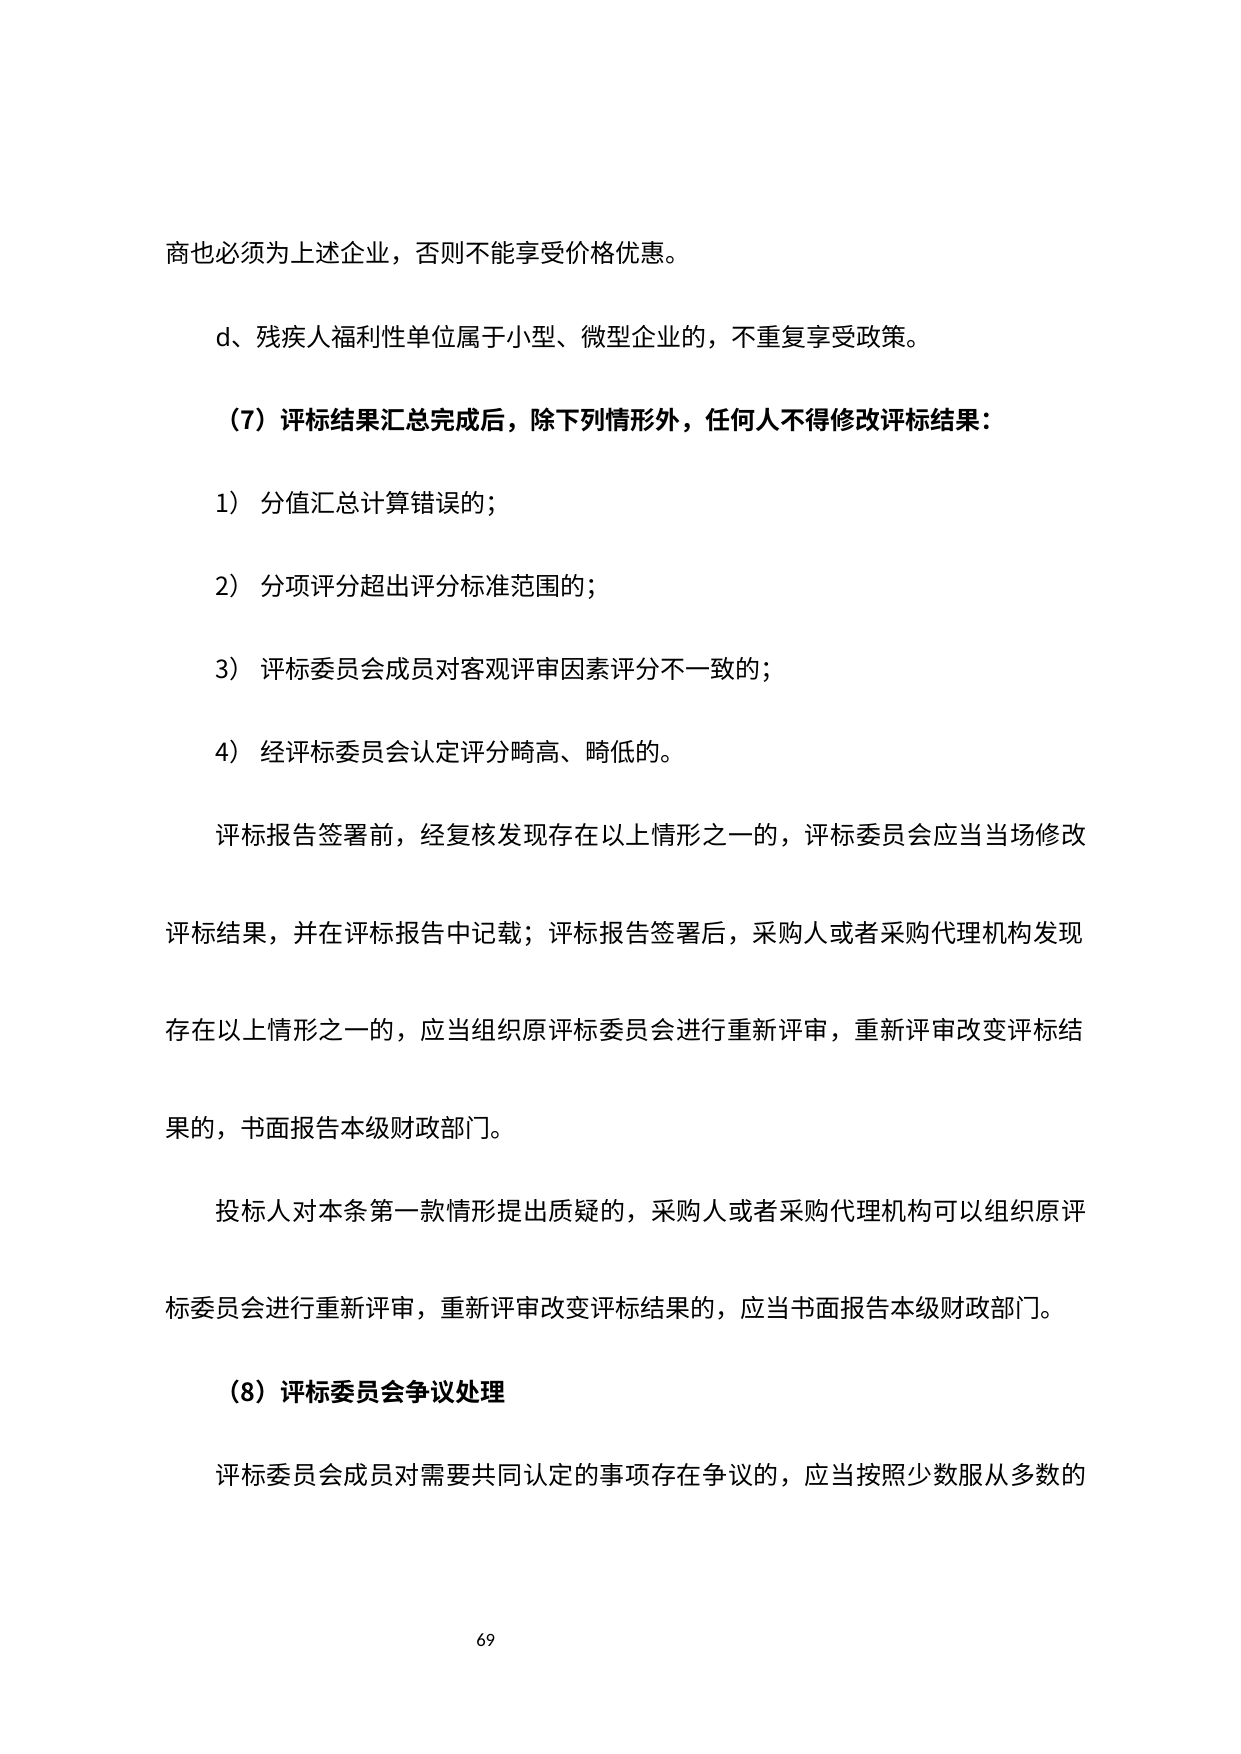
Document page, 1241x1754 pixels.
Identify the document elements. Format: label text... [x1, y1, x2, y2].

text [165, 219, 1087, 284]
text 3） 评标委员会成员对客观评审因素评分不一致的； [165, 635, 1087, 700]
text 2） 分项评分超出评分标准范围的； [165, 552, 1087, 617]
text （8）评标委员会争议处理 [165, 1358, 1087, 1423]
text 4） 经评标委员会认定评分畸高、畸低的。 [165, 718, 1087, 783]
text 1） 分值汇总计算错误的； [165, 469, 1087, 534]
text 投标人对本条第一款情形提出质疑的，采购人或者采购代理机构可以组织原评标委员会进行重新评审，重新评审改变评标结果的，应当书面报告本级财政部门。 [165, 1177, 1087, 1339]
text 评标报告签署前，经复核发现存在以上情形之一的，评标委员会应当当场修改评标结果，并在评标报告中记载；评标报告签署后，采购人或者采购代理机构发现存在以上情形之一的，应当组织原评标委员会进行重新评审，重新评审改变评标结果的，书面报告本级财政部门。 [165, 801, 1087, 1159]
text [165, 1441, 1087, 1506]
text （7）评标结果汇总完成后，除下列情形外，任何人不得修改评标结果： [165, 386, 1087, 451]
text d、残疾人福利性单位属于小型、微型企业的，不重复享受政策。 [165, 303, 1087, 368]
